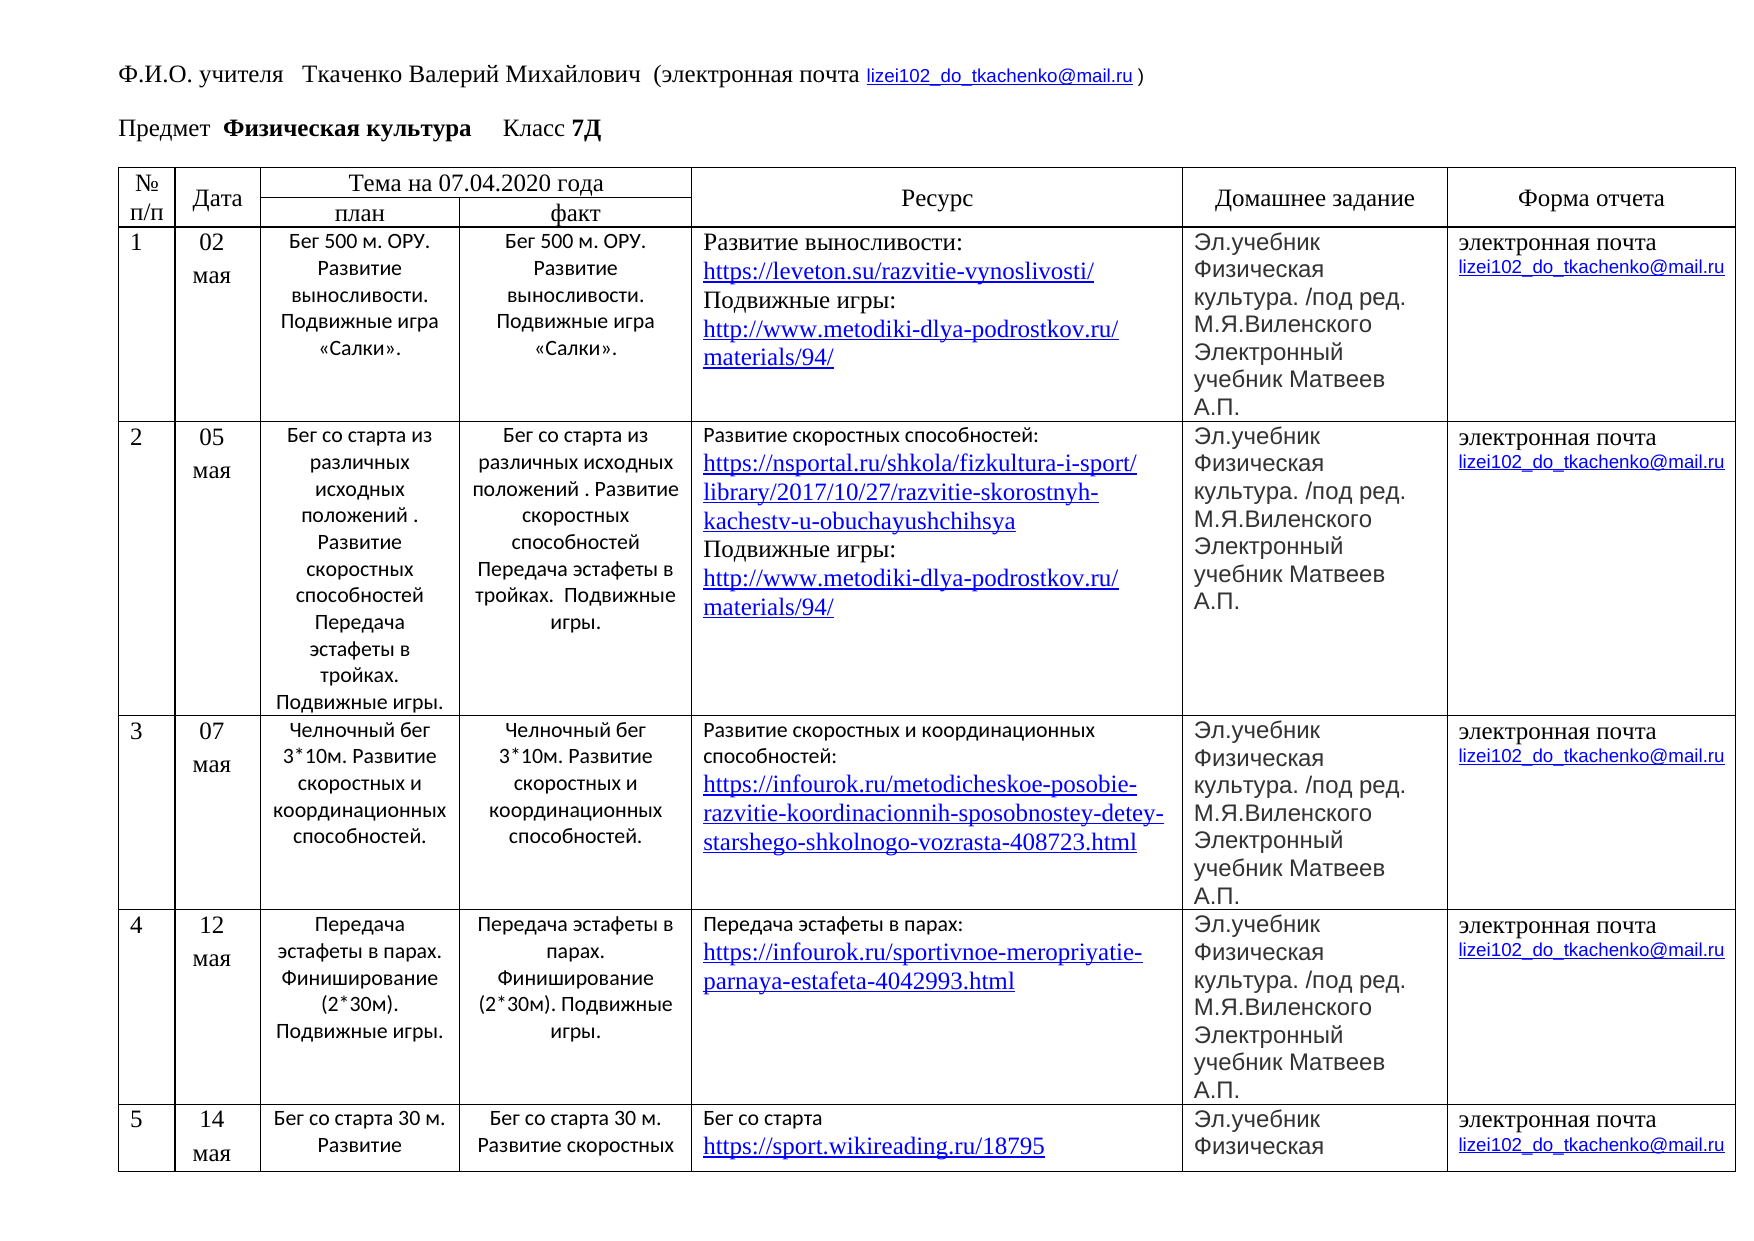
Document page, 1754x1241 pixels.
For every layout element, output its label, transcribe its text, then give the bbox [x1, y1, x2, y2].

table_cell электронная почта lizei102_do_tkachenko@mail.ru [1448, 422, 1735, 715]
table_cell электронная почта lizei102_do_tkachenko@mail.ru [1448, 228, 1735, 421]
table_cell Челночный бег 3*10м. Развитие скоростных и координационных способностей. [460, 716, 691, 909]
table_cell Эл.учебник Физическая культура. /под ред. М.Я.Виленского Электронный учебник Матвеев А.П. [1240, 910, 1447, 1103]
table_cell Развитие скоростных и координационных способностей: https://infourok.ru/metodicheskoe-posobie-razvitie-koordinacionnih-sposobnostey-detey-starshego-shkolnogo-vozrasta-408723.html [692, 716, 1182, 909]
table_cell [692, 1105, 1182, 1171]
table_cell Эл.учебник Физическая культура. /под ред. М.Я.Виленского Электронный учебник Матвеев А.П. [1183, 1105, 1447, 1171]
table_cell факт [460, 198, 691, 226]
table_cell 07 мая [176, 716, 260, 909]
table_cell 5 [119, 1105, 174, 1171]
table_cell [261, 1105, 459, 1171]
table_header Дата [176, 168, 260, 226]
table_cell 3 [119, 716, 174, 909]
table_cell Бег 500 м. ОРУ. Развитие выносливости. Подвижные игра «Салки». [460, 228, 691, 421]
table_cell 14 мая [176, 1105, 260, 1171]
table_cell 2 [119, 422, 174, 715]
table_cell 12 мая [176, 910, 260, 1103]
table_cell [460, 1105, 691, 1171]
table_header Форма отчета [1448, 168, 1735, 226]
table_cell Передача эстафеты в парах: https://infourok.ru/sportivnoe-meropriyatie-parnaya-estafeta-4042993.html [692, 910, 1182, 1103]
text Ф.И.О. учителя Ткаченко Валерий Михайлович (электронная почта lizei102_do_tkachenko@mail.ru ) [118, 59, 1636, 88]
table_cell 05 мая [176, 422, 260, 715]
table_cell Развитие скоростных способностей: https://nsportal.ru/shkola/fizkultura-i-sport/library/2017/10/27/razvitie-skorostnyh-kachestv-u-obuchayushchihsya Подвижные игры: http://www.metodiki-dlya-podrostkov.ru/materials/94/ [692, 422, 1182, 715]
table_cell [1448, 1105, 1735, 1171]
table_header Ресурс [692, 168, 1182, 226]
table_cell Бег со старта из различных исходных положений . Развитие скоростных способностей Передача эстафеты в тройках. Подвижные игры. [460, 422, 691, 715]
table_cell Передача эстафеты в парах. Финиширование (2*30м). Подвижные игры. [460, 910, 691, 1103]
table_header Домашнее задание [1183, 168, 1447, 226]
table_cell Эл.учебник Физическая культура. /под ред. М.Я.Виленского Электронный учебник Матвеев А.П. [1240, 716, 1447, 909]
table_cell электронная почта lizei102_do_tkachenko@mail.ru [1448, 716, 1735, 909]
table_cell 1 [119, 228, 174, 421]
table_cell 02 мая [176, 228, 260, 421]
table_cell Бег со старта из различных исходных положений . Развитие скоростных способностей Передача эстафеты в тройках. Подвижные игры. [261, 422, 459, 715]
table_cell Бег 500 м. ОРУ. Развитие выносливости. Подвижные игра «Салки». [261, 228, 459, 421]
table_cell Эл.учебник Физическая культура. /под ред. М.Я.Виленского Электронный учебник Матвеев А.П. [1240, 228, 1447, 421]
text Предмет Физическая культура Класс 7Д [118, 113, 1636, 142]
table_cell 4 [119, 910, 174, 1103]
table_cell Развитие выносливости: https://leveton.su/razvitie-vynoslivosti/ Подвижные игры: http://www.metodiki-dlya-podrostkov.ru/materials/94/ [692, 228, 1182, 421]
table_cell электронная почта lizei102_do_tkachenko@mail.ru [1448, 910, 1735, 1103]
table_cell Передача эстафеты в парах. Финиширование (2*30м). Подвижные игры. [261, 910, 459, 1103]
table_header № п/п [119, 168, 174, 226]
table_cell Челночный бег 3*10м. Развитие скоростных и координационных способностей. [261, 716, 459, 909]
table_cell план [261, 198, 459, 226]
table_cell Эл.учебник Физическая культура. /под ред. М.Я.Виленского Электронный учебник Матвеев А.П. [1183, 422, 1447, 715]
table_header Тема на 07.04.2020 года [261, 168, 691, 197]
